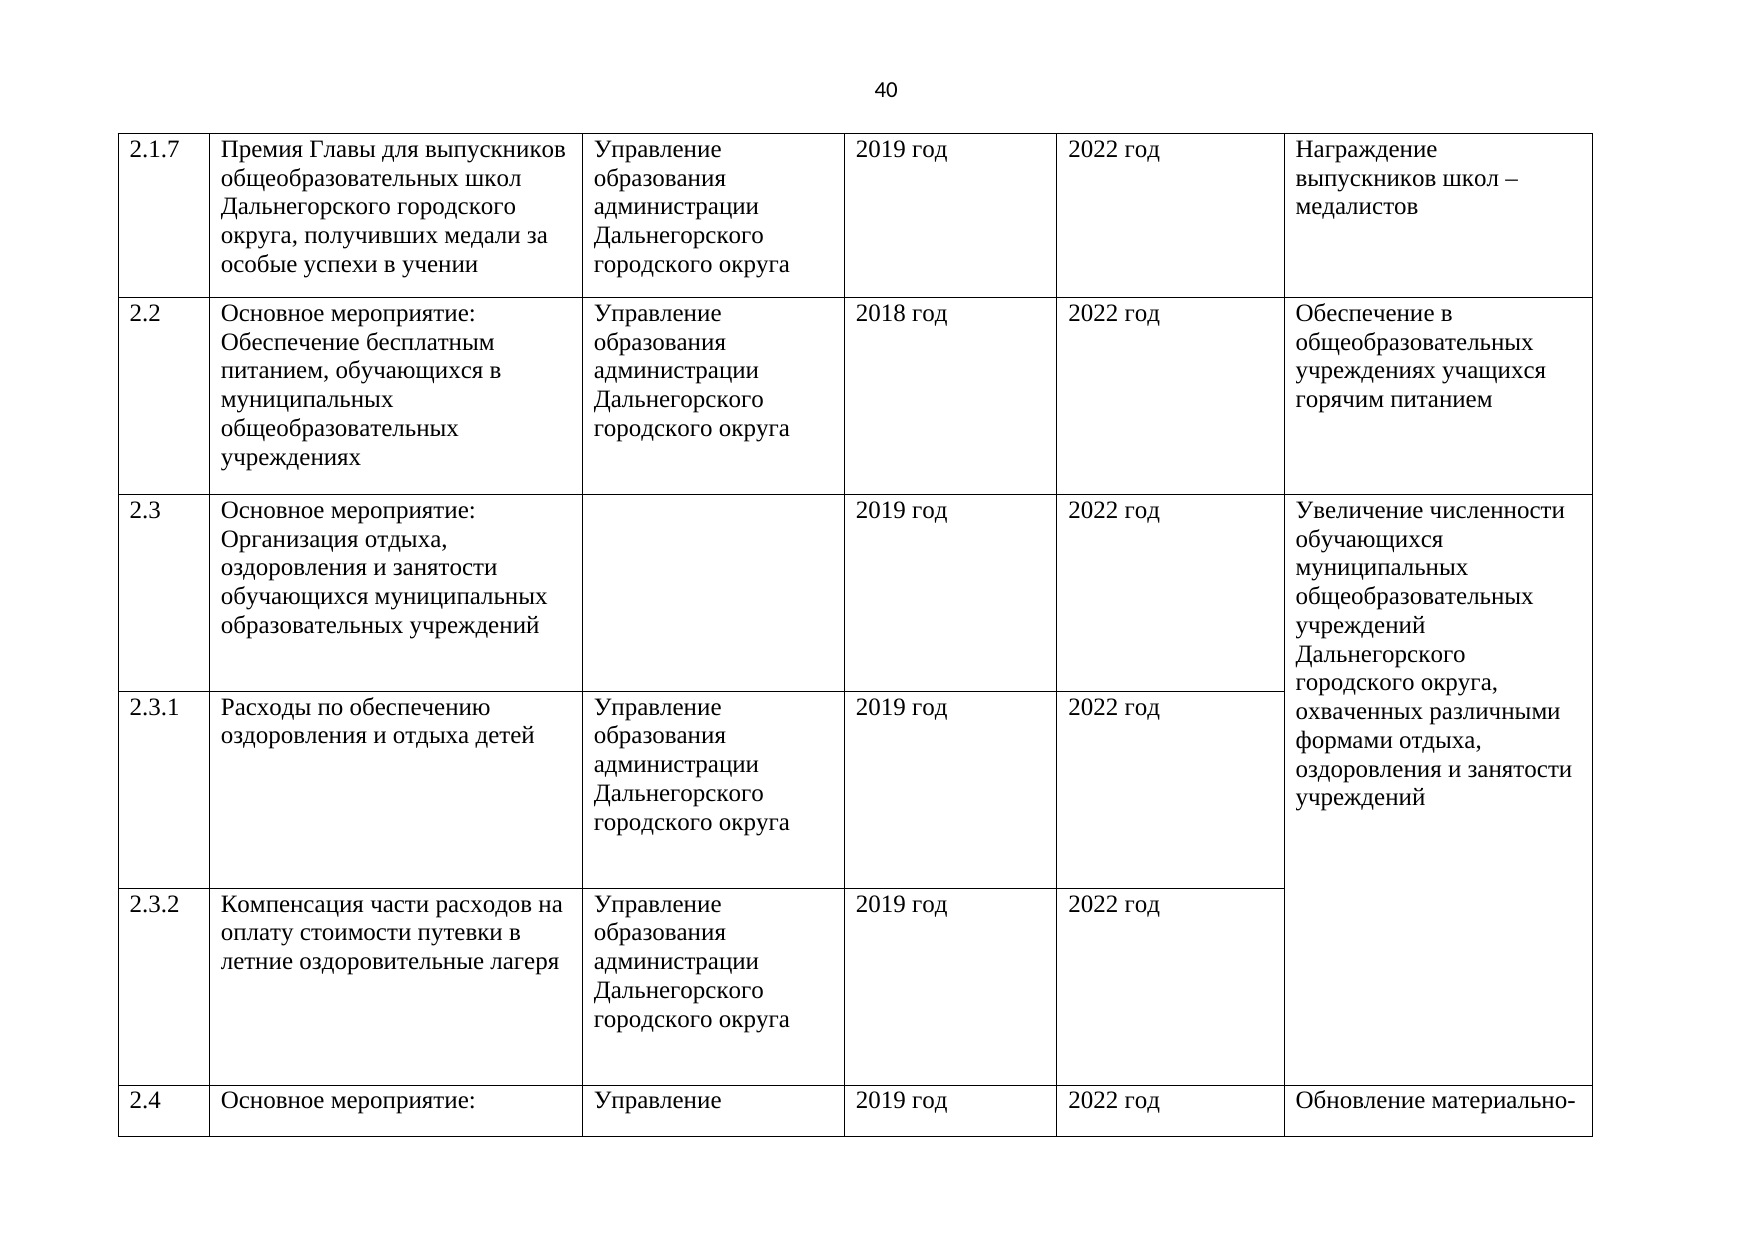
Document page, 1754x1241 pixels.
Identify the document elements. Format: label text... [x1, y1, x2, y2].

table_cell 2.2 [119, 298, 209, 494]
table_cell 2.1.7 [119, 134, 209, 297]
table_cell Управление образования администрации Дальнегорского городского округа [583, 889, 844, 1084]
table_cell 2.3.2 [119, 889, 209, 1084]
table_cell Основное мероприятие: Обеспечение бесплатным питанием, обучающихся в муниципальных общеобразовательных учреждениях [210, 298, 582, 494]
table_cell Расходы по обеспечению оздоровления и отдыха детей [210, 692, 582, 888]
table_cell 2019 год [845, 495, 1056, 691]
table_cell Компенсация части расходов на оплату стоимости путевки в летние оздоровительные лагеря [210, 889, 582, 1084]
table_cell Управление образования администрации Дальнегорского городского округа [583, 298, 844, 494]
table_cell 2022 год [1057, 692, 1284, 888]
table_cell 2019 год [845, 889, 1056, 1084]
table_cell 2022 год [1057, 1086, 1284, 1136]
table_cell 2019 год [845, 134, 1056, 297]
table_cell 2019 год [845, 692, 1056, 888]
table_cell Награждение выпускников школ – медалистов [1285, 134, 1592, 297]
table_cell Основное мероприятие: Организация отдыха, оздоровления и занятости обучающихся муниципальных образовательных учреждений [210, 495, 582, 691]
table_cell 2.4 [119, 1086, 209, 1136]
table_cell [583, 495, 844, 691]
table_cell 2022 год [1057, 889, 1284, 1084]
table_cell Увеличение численности обучающихся муниципальных общеобразовательных учреждений Дальнегорского городского округа, охваченных различными формами отдыха, оздоровления и занятости учреждений [1285, 495, 1592, 1084]
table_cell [583, 134, 844, 297]
table_cell 2022 год [1057, 134, 1284, 297]
table_cell 2.3.1 [119, 692, 209, 888]
table_cell 2022 год [1057, 298, 1284, 494]
table_cell Премия Главы для выпускников общеобразовательных школ Дальнегорского городского округа, получивших медали за особые успехи в учении [210, 134, 582, 297]
table_cell 2.3 [119, 495, 209, 691]
table_cell 2018 год [845, 298, 1056, 494]
table_cell Управление образования администрации Дальнегорского городского округа [583, 692, 844, 888]
table_cell Обеспечение в общеобразовательных учреждениях учащихся горячим питанием [1285, 298, 1592, 494]
table_cell 2022 год [1057, 495, 1284, 691]
table_cell 2019 год [845, 1086, 1056, 1136]
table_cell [1285, 1086, 1592, 1136]
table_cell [583, 1086, 844, 1136]
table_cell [210, 1086, 582, 1136]
